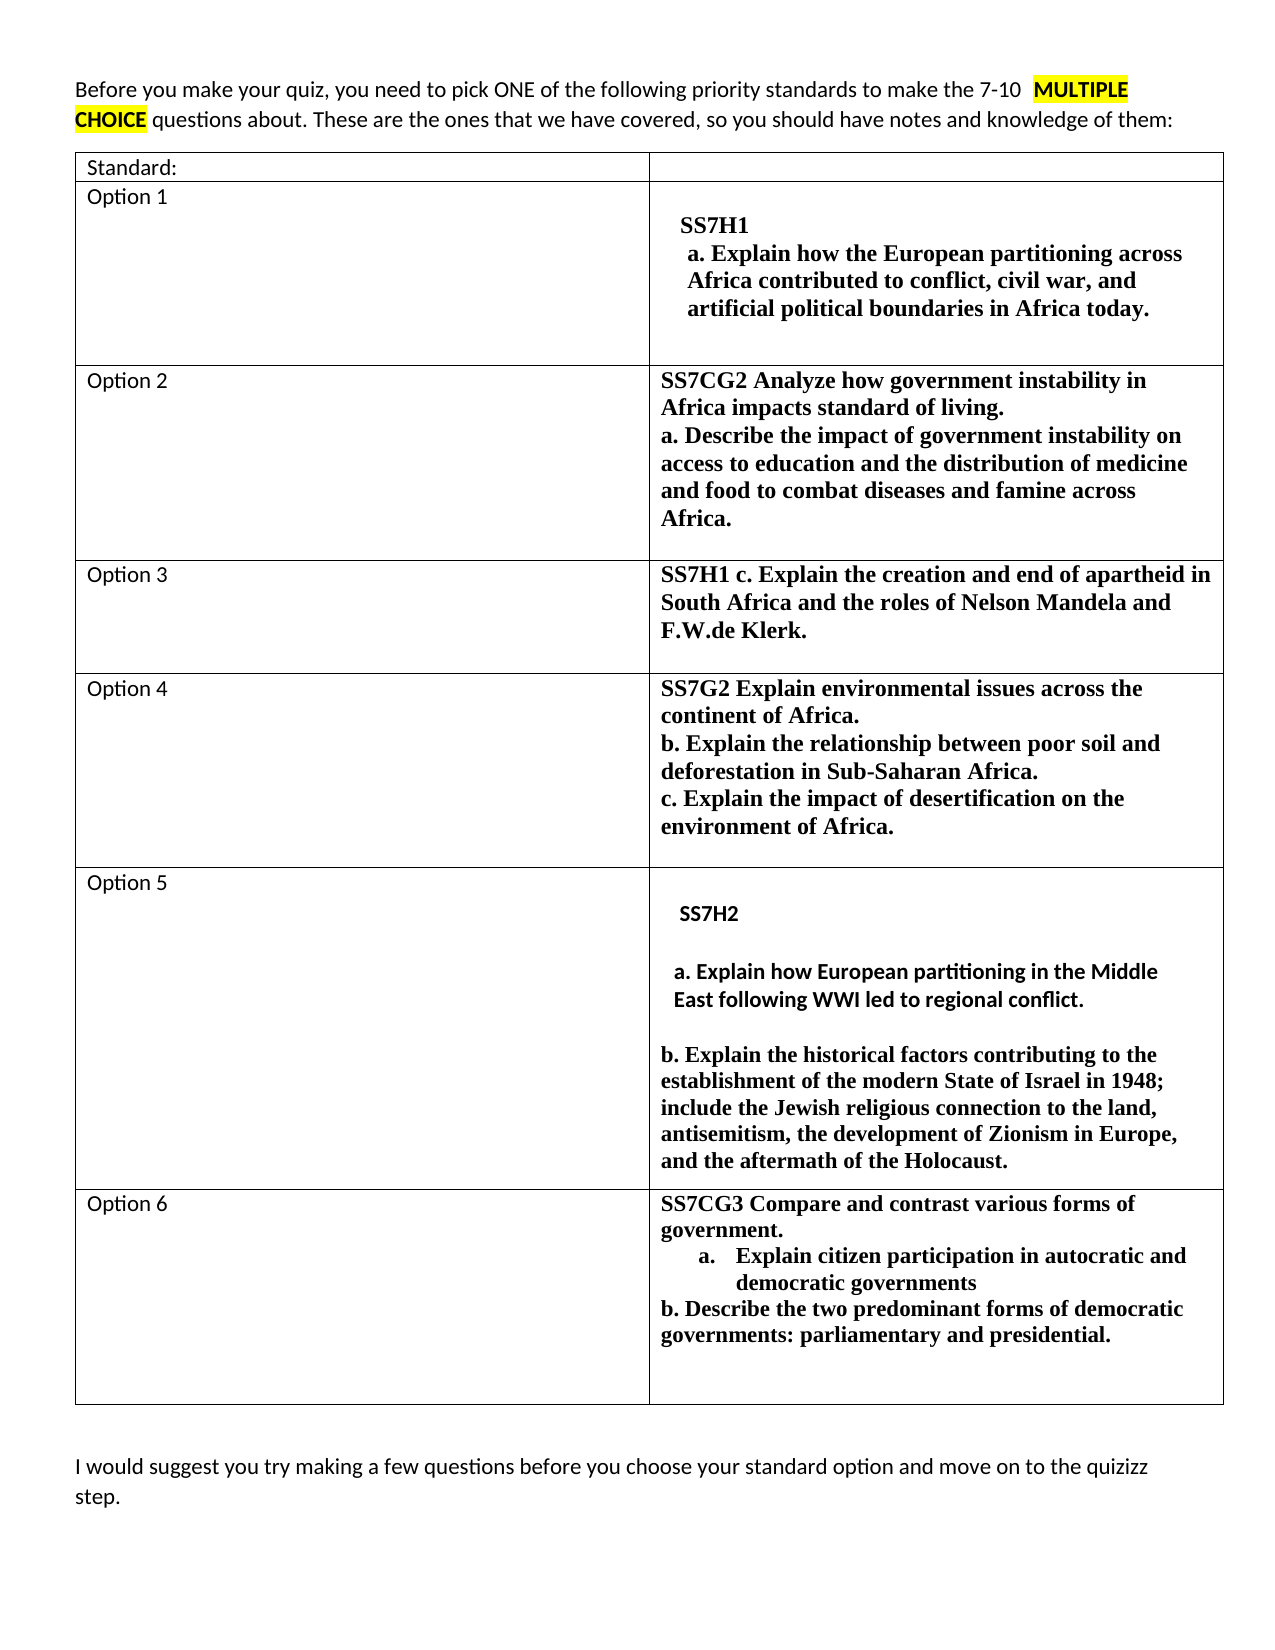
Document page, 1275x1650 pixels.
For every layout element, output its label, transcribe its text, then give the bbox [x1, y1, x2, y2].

table_cell SS7CG2 Analyze how government instability in Africa impacts standard of living. a. Describe the impact of government instability on access to education and the distribution of medicine and food to combat diseases and famine across Africa. [650, 366, 1223, 559]
table_cell b. Explain the historical factors contributing to the establishment of the modern State of Israel in 1948; include the Jewish religious connection to the land, antisemitism, the development of Zionism in Europe, and the aftermath of the Holocaust. [650, 868, 1223, 1188]
table_cell SS7CG3 Compare and contrast various forms of government. Explain citizen participation in autocratic and democratic governments b. Describe the two predominant forms of democratic governments: parliamentary and presidential. [650, 1190, 1223, 1404]
table_cell [650, 182, 1223, 365]
table_header [650, 153, 1223, 181]
text I would suggest you try making a few questions before you choose your standard option and move on to the quizizz step. [75, 1452, 1200, 1510]
table_header Standard: [76, 153, 649, 181]
table_cell Option 5 [76, 868, 649, 1188]
table_cell SS7G2 Explain environmental issues across the continent of Africa. b. Explain the relationship between poor soil and deforestation in Sub-Saharan Africa. c. Explain the impact of desertification on the environment of Africa. [650, 674, 1223, 867]
table_cell Option 1 [76, 182, 649, 365]
table_cell Option 4 [76, 674, 649, 867]
table_cell Option 6 [76, 1190, 649, 1404]
table_cell Option 2 [76, 366, 649, 559]
table_cell SS7H1 c. Explain the creation and end of apartheid in South Africa and the roles of Nelson Mandela and F.W.de Klerk. [650, 561, 1223, 673]
table_cell Option 3 [76, 561, 649, 673]
text Before you make your quiz, you need to pick ONE of the following priority standards to make the 7-10 MULTIPLE CHOICE questions about. These are the ones that we have covered, so you should have notes and knowledge of them: [75, 75, 1200, 133]
